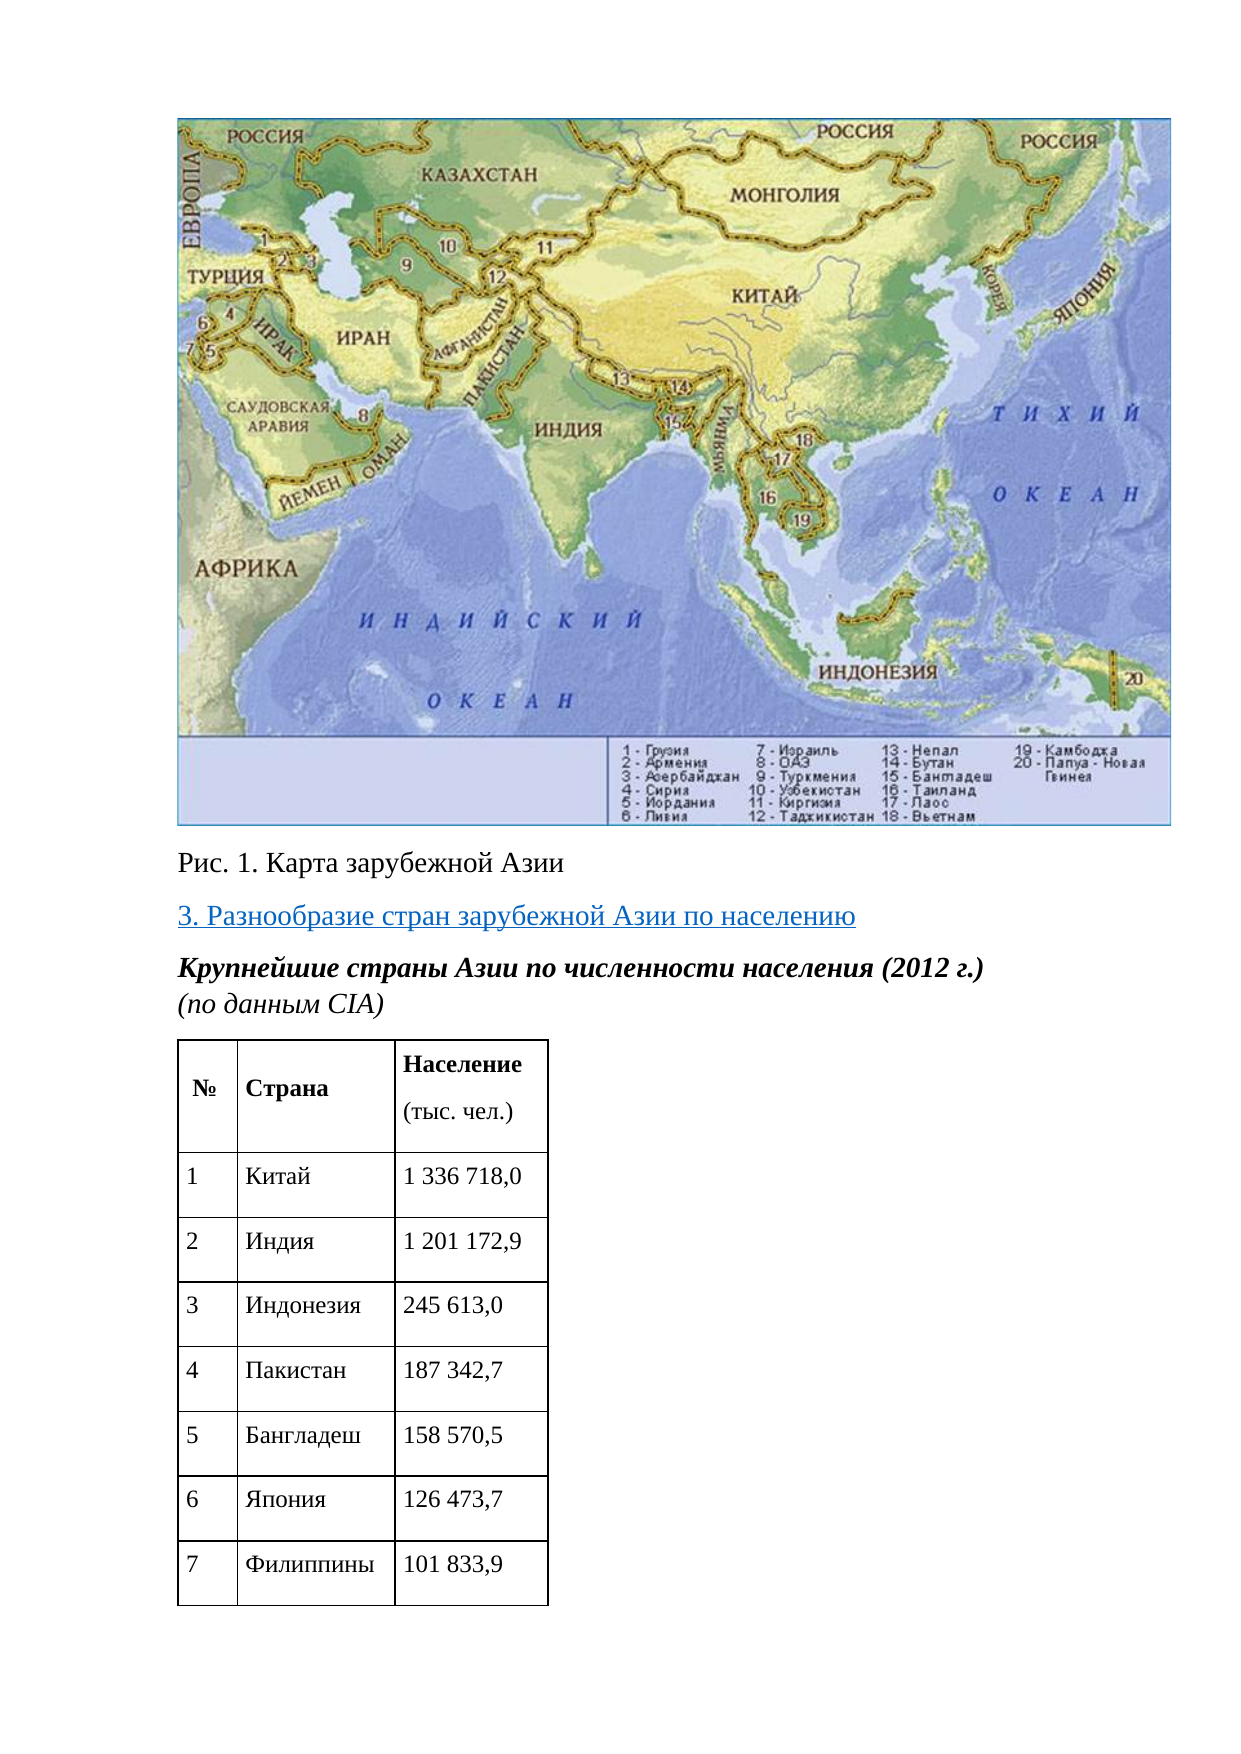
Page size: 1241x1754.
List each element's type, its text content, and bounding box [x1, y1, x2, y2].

table_cell 101 833,9 [396, 1542, 547, 1604]
table_cell Индия [238, 1218, 394, 1281]
table_cell 3 [179, 1283, 237, 1346]
table_cell Филиппины [238, 1542, 394, 1604]
text Рис. 1. Карта зарубежной Азии [177, 845, 1152, 878]
picture [177, 118, 1172, 826]
table_cell 4 [179, 1347, 237, 1411]
table_cell 6 [179, 1477, 237, 1540]
table_header Население (тыс. чел.) [396, 1041, 547, 1152]
table_cell 245 613,0 [396, 1283, 547, 1346]
table_cell 7 [179, 1542, 237, 1604]
table_cell Китай [238, 1153, 394, 1216]
table_cell Индонезия [238, 1283, 394, 1346]
table_cell 126 473,7 [396, 1477, 547, 1540]
table_header Страна [238, 1041, 394, 1152]
table_cell 158 570,5 [396, 1412, 547, 1475]
table_cell 1 201 172,9 [396, 1218, 547, 1281]
table_cell Пакистан [238, 1347, 394, 1411]
table_cell 2 [179, 1218, 237, 1281]
text 3. Разнообразие стран зарубежной Азии по населению [177, 898, 1152, 931]
table_cell 5 [179, 1412, 237, 1475]
table_cell 187 342,7 [396, 1347, 547, 1411]
table_cell 1 [179, 1153, 237, 1216]
table_cell 1 336 718,0 [396, 1153, 547, 1216]
text Крупнейшие страны Азии по численности населения (2012 г.) (по данным CIA) [177, 950, 1152, 1020]
table_cell Япония [238, 1477, 394, 1540]
table_cell Бангладеш [238, 1412, 394, 1475]
table_header № [179, 1041, 237, 1152]
